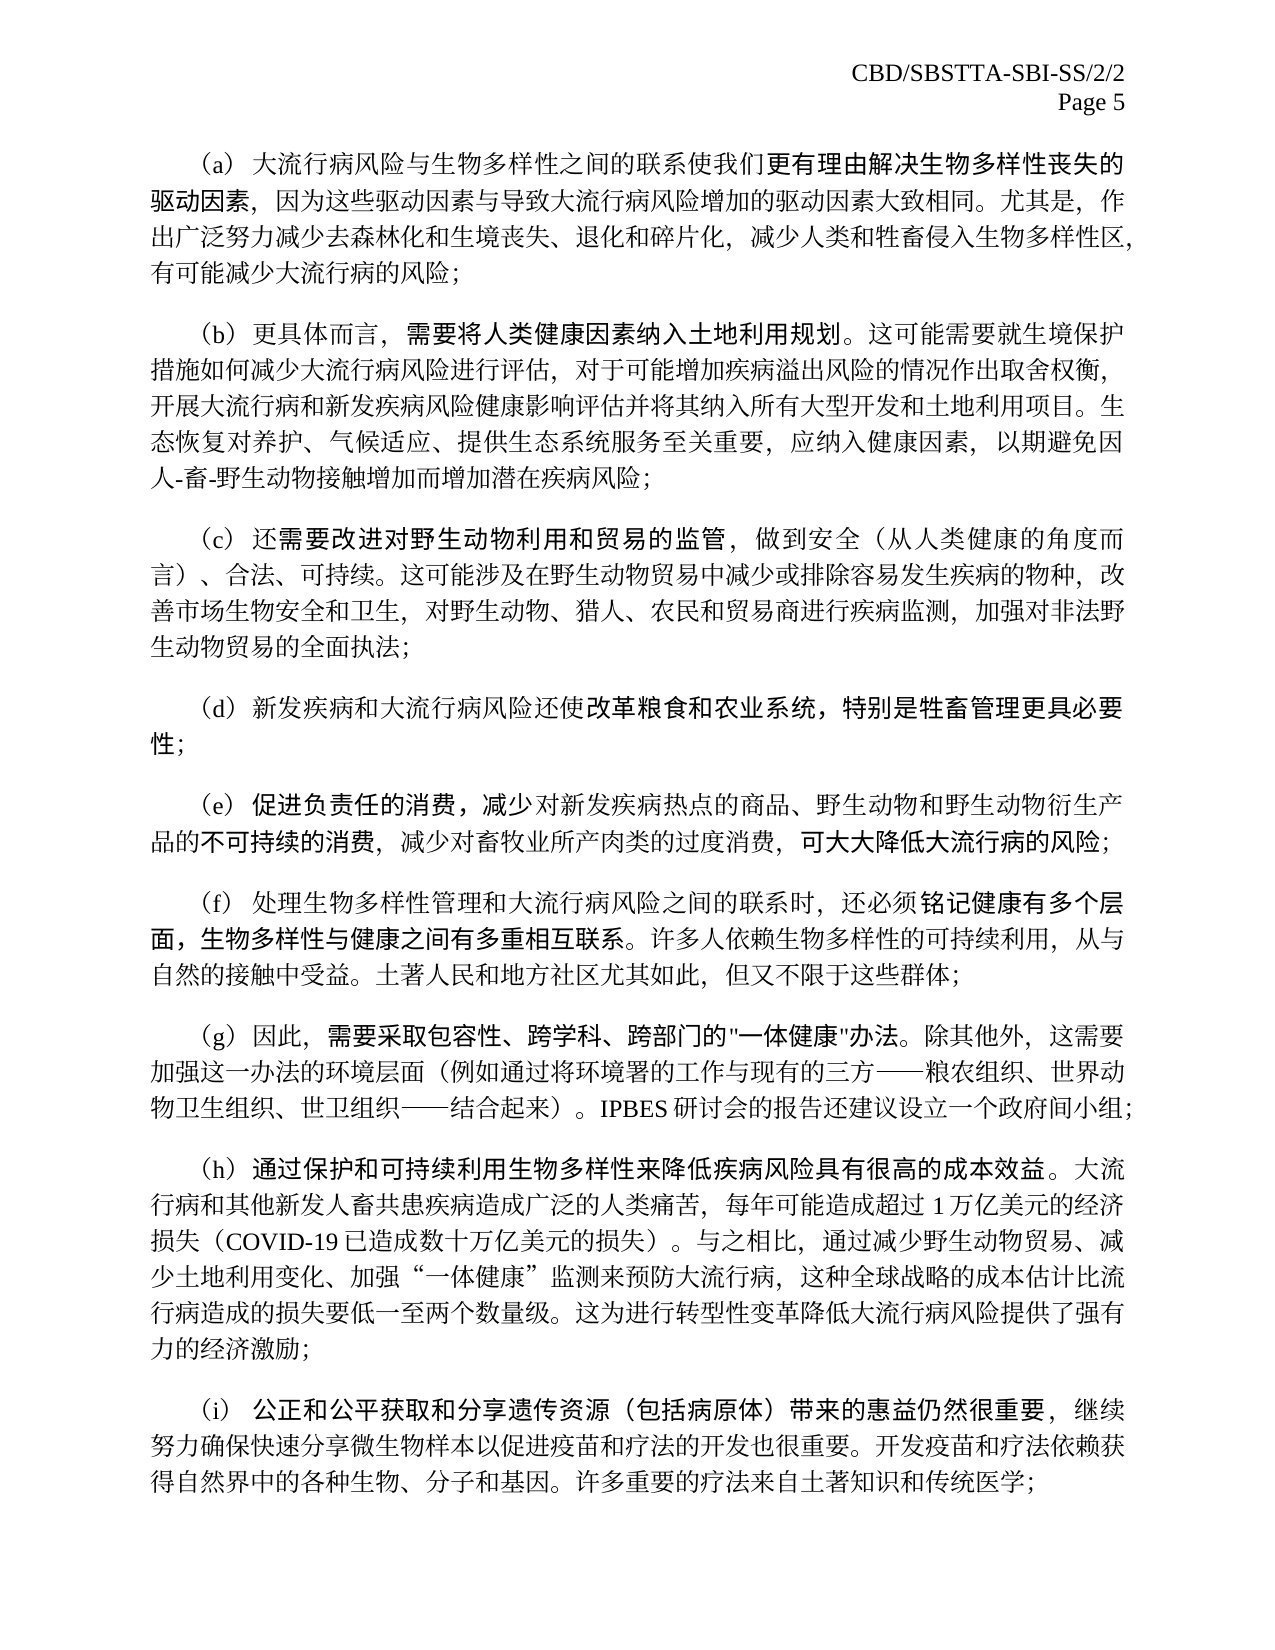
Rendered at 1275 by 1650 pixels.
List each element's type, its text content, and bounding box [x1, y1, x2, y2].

list 还需要改进对野生动物利用和贸易的监管，做到安全（从人类健康的角度而言）、合法、可持续。这可能涉及在野生动物贸易中减少或排除容易发生疾病的物种，改善市场生物安全和卫生，对野生动物、猎人、农民和贸易商进行疾病监测，加强对非法野生动物贸易的全面执法； [150, 519, 1125, 663]
list 更具体而言，需要将人类健康因素纳入土地利用规划。这可能需要就生境保护措施如何减少大流行病风险进行评估，对于可能增加疾病溢出风险的情况作出取舍权衡，开展大流行病和新发疾病风险健康影响评估并将其纳入所有大型开发和土地利用项目。生态恢复对养护、气候适应、提供生态系统服务至关重要，应纳入健康因素，以期避免因人-畜-野生动物接触增加而增加潜在疾病风险； [150, 314, 1125, 494]
list 新发疾病和大流行病风险还使改革粮食和农业系统，特别是牲畜管理更具必要性； [150, 688, 1125, 761]
list 公正和公平获取和分享遗传资源（包括病原体）带来的惠益仍然很重要，继续努力确保快速分享微生物样本以促进疫苗和疗法的开发也很重要。开发疫苗和疗法依赖获得自然界中的各种生物、分子和基因。许多重要的疗法来自土著知识和传统医学； [150, 1391, 1125, 1499]
list 通过保护和可持续利用生物多样性来降低疾病风险具有很高的成本效益。大流行病和其他新发人畜共患疾病造成广泛的人类痛苦，每年可能造成超过1万亿美元的经济损失（COVID-19已造成数十万亿美元的损失）。与之相比，通过减少野生动物贸易、减少土地利用变化、加强“一体健康”监测来预防大流行病，这种全球战略的成本估计比流行病造成的损失要低一至两个数量级。这为进行转型性变革降低大流行病风险提供了强有力的经济激励； [150, 1150, 1125, 1366]
list 促进负责任的消费，减少对新发疾病热点的商品、野生动物和野生动物衍生产品的不可持续的消费，减少对畜牧业所产肉类的过度消费，可大大降低大流行病的风险； [150, 786, 1125, 858]
list 处理生物多样性管理和大流行病风险之间的联系时，还必须铭记健康有多个层面，生物多样性与健康之间有多重相互联系。许多人依赖生物多样性的可持续利用，从与自然的接触中受益。土著人民和地方社区尤其如此，但又不限于这些群体； [150, 883, 1125, 992]
list 大流行病风险与生物多样性之间的联系使我们更有理由解决生物多样性丧失的驱动因素，因为这些驱动因素与导致大流行病风险增加的驱动因素大致相同。尤其是，作出广泛努力减少去森林化和生境丧失、退化和碎片化，减少人类和牲畜侵入生物多样性区，有可能减少大流行病的风险； [150, 145, 1125, 289]
list 因此，需要采取包容性、跨学科、跨部门的"一体健康"办法。除其他外，这需要加强这一办法的环境层面（例如通过将环境署的工作与现有的三方——粮农组织、世界动物卫生组织、世卫组织——结合起来）。IPBES研讨会的报告还建议设立一个政府间小组； [150, 1017, 1125, 1125]
